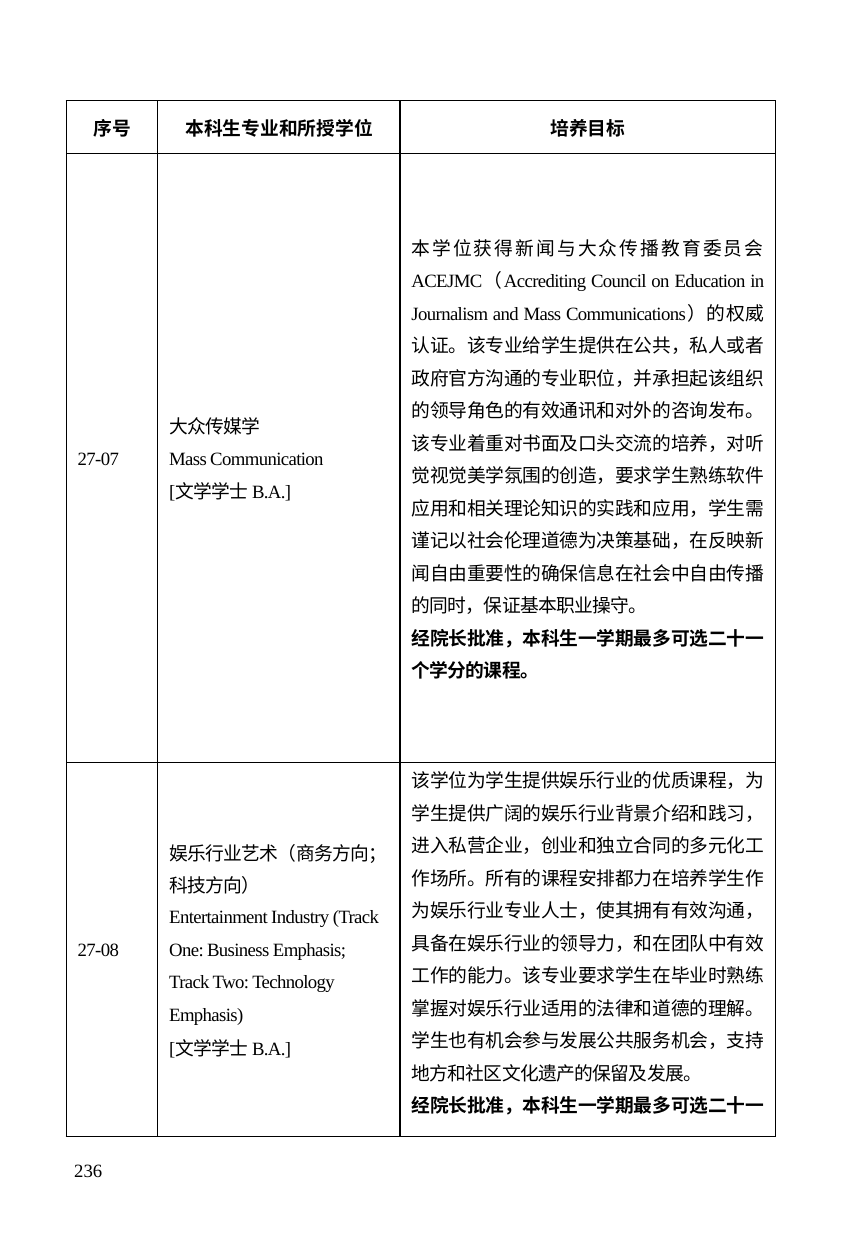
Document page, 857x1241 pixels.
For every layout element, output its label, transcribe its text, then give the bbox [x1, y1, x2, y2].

table_cell 本学位获得新闻与大众传播教育委员会ACEJMC（Accrediting Council on Education in Journalism and Mass Communications）的权威认证。该专业给学生提供在公共，私人或者政府官方沟通的专业职位，并承担起该组织的领导角色的有效通讯和对外的咨询发布。该专业着重对书面及口头交流的培养，对听觉视觉美学氛围的创造，要求学生熟练软件应用和相关理论知识的实践和应用，学生需谨记以社会伦理道德为决策基础，在反映新闻自由重要性的确保信息在社会中自由传播的同时，保证基本职业操守。 经院长批准，本科生一学期最多可选二十一个学分的课程。 [401, 154, 775, 762]
table_header 培养目标 [401, 101, 775, 153]
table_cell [158, 763, 399, 1136]
table_header 本科生专业和所授学位 [158, 101, 399, 153]
table_cell 大众传媒学 Mass Communication [文学学士 B.A.] [158, 154, 399, 762]
table_header 序号 [67, 101, 157, 153]
table_cell 27-07 [67, 154, 157, 762]
table_cell 27-08 [67, 763, 157, 1136]
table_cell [401, 763, 775, 1136]
